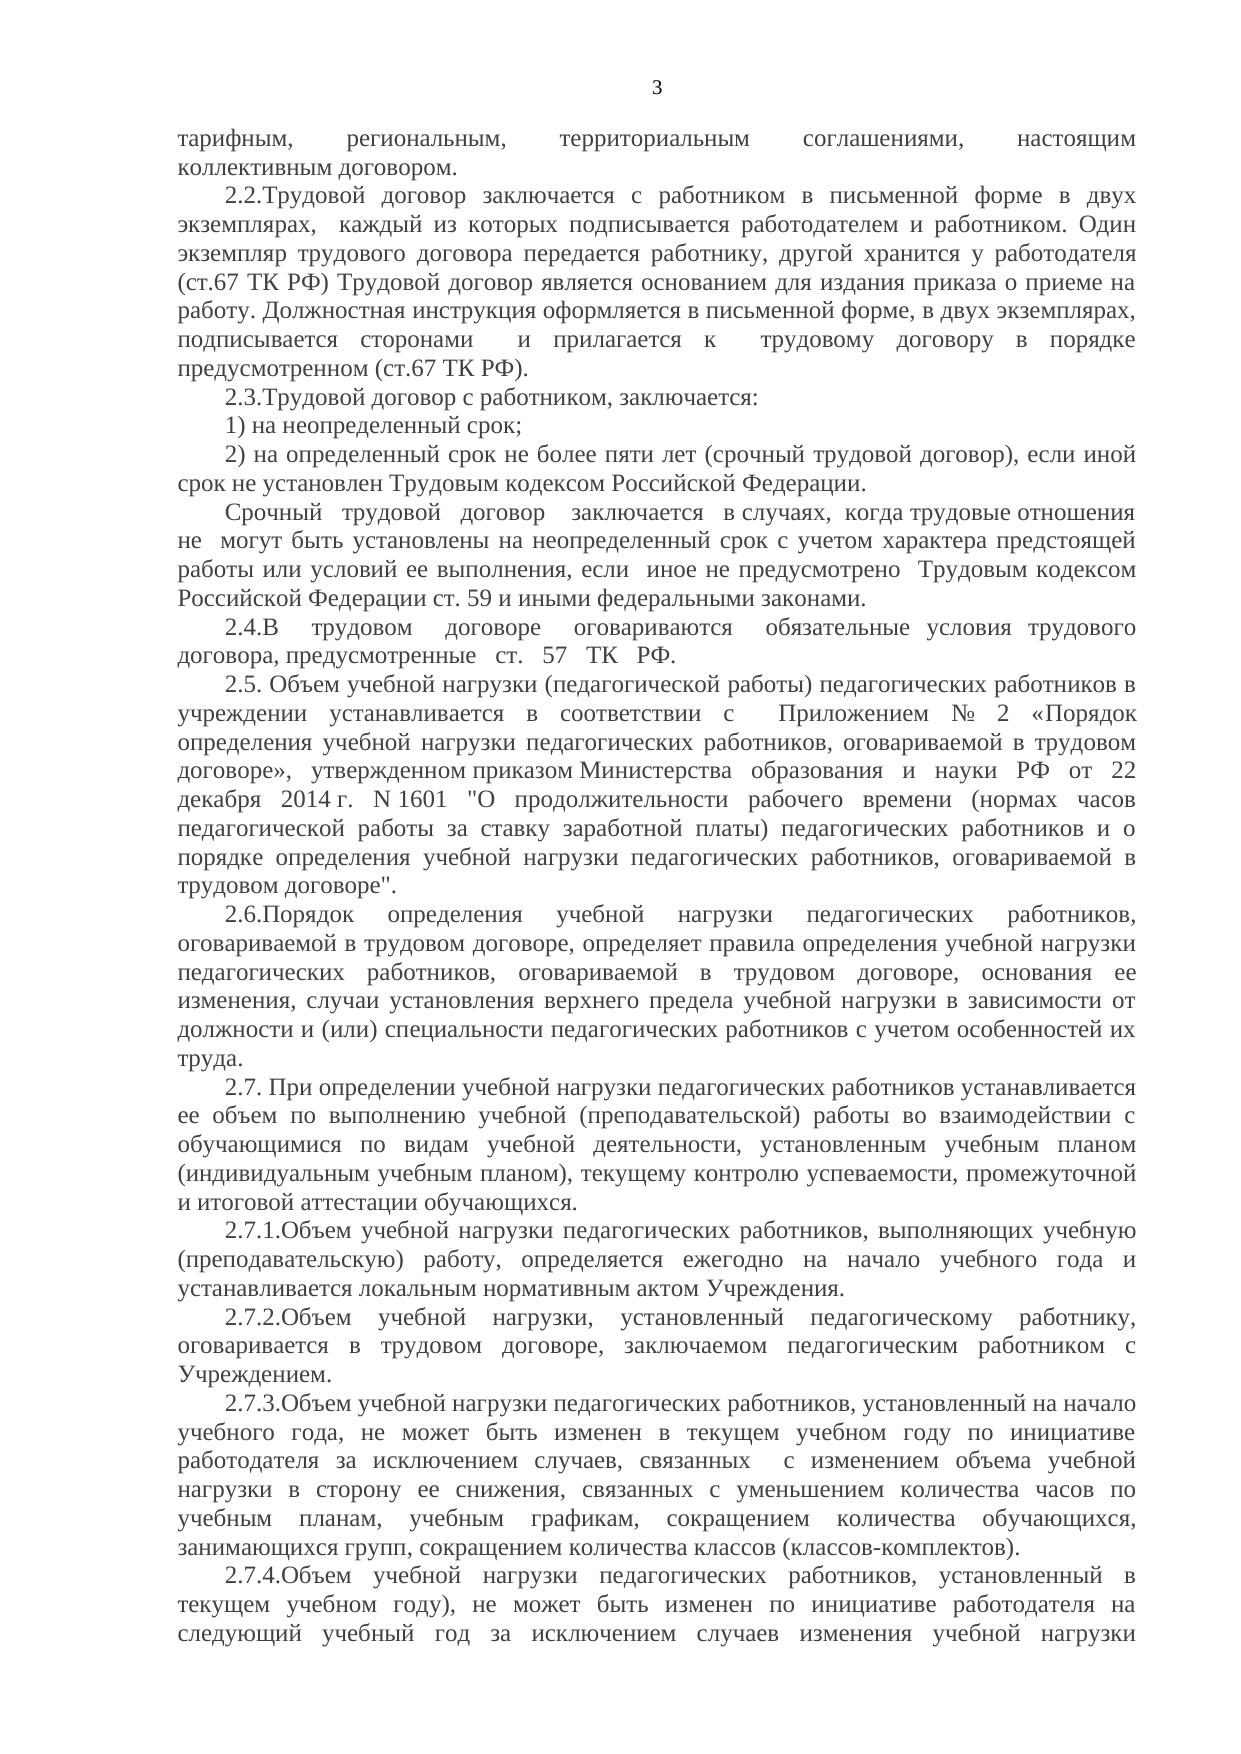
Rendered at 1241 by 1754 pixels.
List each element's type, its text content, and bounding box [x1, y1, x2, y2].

text 2.6.Порядок определения учебной нагрузки педагогических работников, оговариваемой в трудовом договоре, определяет правила определения учебной нагрузки педагогических работников, оговариваемой в трудовом договоре, основания ее изменения, случаи установления верхнего предела учебной нагрузки в зависимости от должности и (или) специальности педагогических работников с учетом особенностей их труда. [177, 899, 1137, 1072]
text 2.4.В трудовом договоре оговариваются обязательные условия трудового договора, предусмотренные ст. 57 ТК РФ. [177, 612, 1137, 669]
text 1) на неопределенный срок; [177, 411, 1137, 439]
text 2.2.Трудовой договор заключается с работником в письменной форме в двух экземплярах, каждый из которых подписывается работодателем и работником. Один экземпляр трудового договора передается работнику, другой хранится у работодателя (ст.67 ТК РФ) Трудовой договор является основанием для издания приказа о приеме на работу. Должностная инструкция оформляется в письменной форме, в двух экземплярах, подписывается сторонами и прилагается к трудовому договору в порядке предусмотренном (ст.67 ТК РФ). [177, 181, 1137, 382]
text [177, 1561, 1137, 1647]
text 2.7.2.Объем учебной нагрузки, установленный педагогическому работнику, оговаривается в трудовом договоре, заключаемом педагогическим работником с Учреждением. [177, 1302, 1137, 1388]
text 2) на определенный срок не более пяти лет (срочный трудовой договор), если иной срок не установлен Трудовым кодексом Российской Федерации. [177, 439, 1137, 497]
text 2.7. При определении учебной нагрузки педагогических работников устанавливается ее объем по выполнению учебной (преподавательской) работы во взаимодействии с обучающимися по видам учебной деятельности, установленным учебным планом (индивидуальным учебным планом), текущему контролю успеваемости, промежуточной и итоговой аттестации обучающихся. [177, 1072, 1137, 1216]
text 2.3.Трудовой договор с работником, заключается: [177, 382, 1137, 411]
text 2.5. Объем учебной нагрузки (педагогической работы) педагогических работников в учреждении устанавливается в соответствии с Приложением № 2 «Порядок определения учебной нагрузки педагогических работников, оговариваемой в трудовом договоре», утвержденном приказом Министерства образования и науки РФ от 22 декабря 2014 г. N 1601 "О продолжительности рабочего времени (нормах часов педагогической работы за ставку заработной платы) педагогических работников и о порядке определения учебной нагрузки педагогических работников, оговариваемой в трудовом договоре". [177, 669, 1137, 899]
text Срочный трудовой договор заключается в случаях, когда трудовые отношения не могут быть установлены на неопределенный срок с учетом характера предстоящей работы или условий ее выполнения, если иное не предусмотрено Трудовым кодексом Российской Федерации ст. 59 и иными федеральными законами. [177, 497, 1137, 612]
text 2.7.3.Объем учебной нагрузки педагогических работников, установленный на начало учебного года, не может быть изменен в текущем учебном году по инициативе работодателя за исключением случаев, связанных с изменением объема учебной нагрузки в сторону ее снижения, связанных с уменьшением количества часов по учебным планам, учебным графикам, сокращением количества обучающихся, занимающихся групп, сокращением количества классов (классов-комплектов). [177, 1388, 1137, 1561]
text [177, 123, 1137, 181]
text 2.7.1.Объем учебной нагрузки педагогических работников, выполняющих учебную (преподавательскую) работу, определяется ежегодно на начало учебного года и устанавливается локальным нормативным актом Учреждения. [177, 1216, 1137, 1302]
